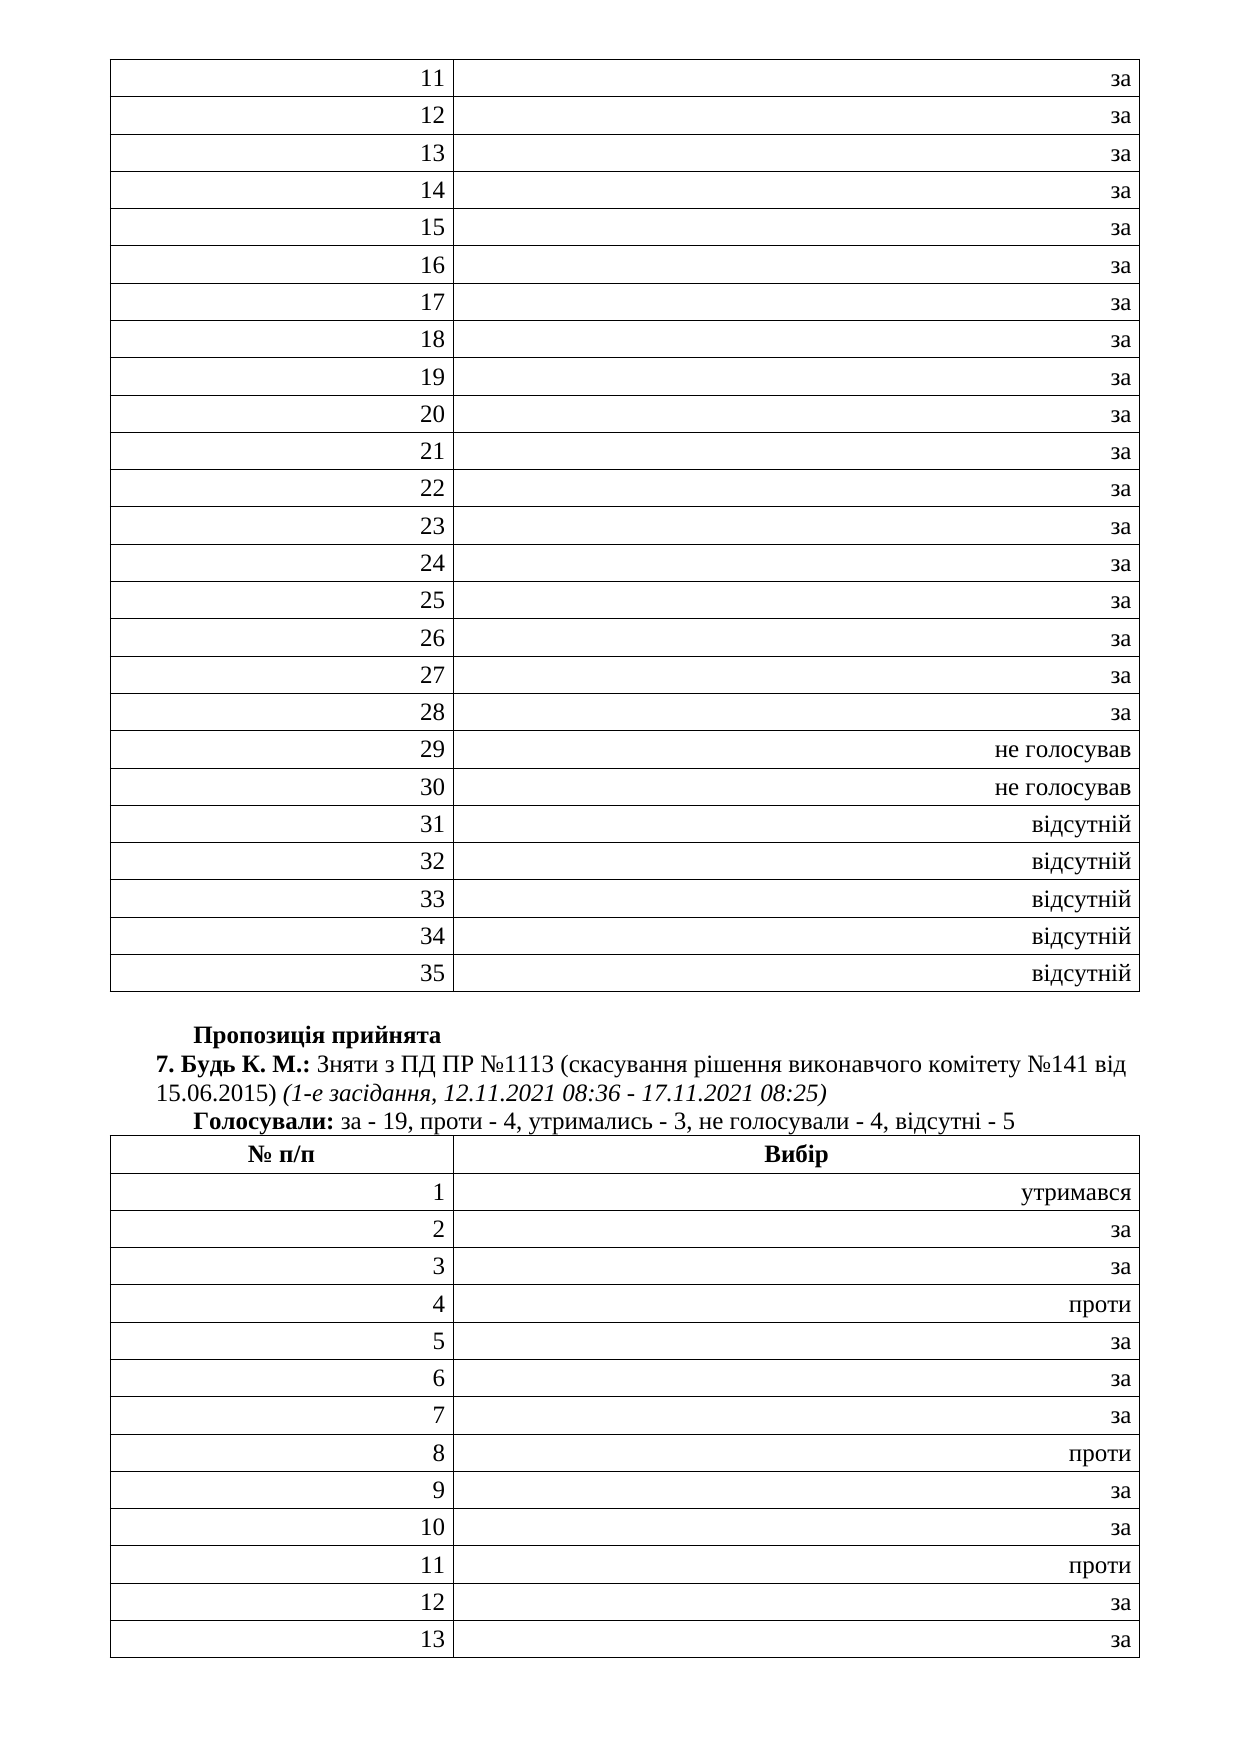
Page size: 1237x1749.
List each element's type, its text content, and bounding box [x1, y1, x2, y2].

table_cell 19 [111, 358, 453, 394]
table_cell за [454, 470, 1139, 506]
table_cell за [454, 396, 1139, 432]
table_cell 10 [111, 1509, 453, 1545]
text Пропозиція прийнята [193, 991, 1148, 1049]
table_cell проти [454, 1546, 1139, 1583]
table_cell за [454, 433, 1139, 469]
table_cell 2 [111, 1211, 453, 1247]
table_header № п/п [111, 1136, 453, 1172]
table_cell за [454, 209, 1139, 245]
table_cell за [454, 1621, 1139, 1657]
table_cell за [454, 507, 1139, 544]
table_cell 27 [111, 657, 453, 693]
text 7. Будь К. М.: Зняти з ПД ПР №1113 (скасування рішення виконавчого комітету №141 від 15.06.2015) (1-е засідання, 12.11.2021 08:36 - 17.11.2021 08:25) [156, 1049, 1148, 1106]
table_cell за [454, 246, 1139, 283]
table_cell 20 [111, 396, 453, 432]
table_cell 3 [111, 1248, 453, 1284]
table_cell 8 [111, 1435, 453, 1471]
table_cell за [454, 284, 1139, 320]
table_cell за [454, 657, 1139, 693]
table_cell за [454, 1584, 1139, 1620]
table_cell 12 [111, 1584, 453, 1620]
table_cell проти [454, 1285, 1139, 1322]
table_cell за [454, 1360, 1139, 1396]
table_cell відсутній [454, 955, 1139, 991]
table_cell за [454, 1248, 1139, 1284]
table_cell 7 [111, 1397, 453, 1433]
table_cell 22 [111, 470, 453, 506]
table_cell 13 [111, 135, 453, 171]
table_cell 21 [111, 433, 453, 469]
table_cell за [454, 619, 1139, 656]
table_cell 26 [111, 619, 453, 656]
table_cell за [454, 694, 1139, 730]
table_cell за [454, 172, 1139, 208]
table_cell 30 [111, 769, 453, 805]
table_cell відсутній [454, 880, 1139, 917]
table_cell 15 [111, 209, 453, 245]
table_cell 17 [111, 284, 453, 320]
table_cell проти [454, 1435, 1139, 1471]
table_cell за [454, 1323, 1139, 1359]
table_cell 24 [111, 545, 453, 581]
table_cell утримався [454, 1174, 1139, 1210]
table_cell за [454, 135, 1139, 171]
table_cell 5 [111, 1323, 453, 1359]
table_cell відсутній [454, 843, 1139, 879]
table_cell за [454, 1211, 1139, 1247]
table_cell не голосував [454, 769, 1139, 805]
table_cell 13 [111, 1621, 453, 1657]
table_cell 1 [111, 1174, 453, 1210]
table_cell 34 [111, 918, 453, 954]
table_cell відсутній [454, 806, 1139, 842]
table_cell 32 [111, 843, 453, 879]
table_cell 18 [111, 321, 453, 357]
table_cell за [454, 1509, 1139, 1545]
table_cell 4 [111, 1285, 453, 1322]
table_cell за [454, 1397, 1139, 1433]
table_cell 33 [111, 880, 453, 917]
table_cell 6 [111, 1360, 453, 1396]
table_cell за [454, 358, 1139, 394]
table_cell 23 [111, 507, 453, 544]
table_cell 28 [111, 694, 453, 730]
table_cell не голосував [454, 731, 1139, 767]
table_cell за [454, 582, 1139, 618]
table_cell 12 [111, 97, 453, 133]
table_cell 9 [111, 1472, 453, 1508]
table_cell 25 [111, 582, 453, 618]
table_cell 14 [111, 172, 453, 208]
table_cell 31 [111, 806, 453, 842]
table_header Вибір [454, 1136, 1139, 1172]
table_cell за [454, 545, 1139, 581]
table_cell 16 [111, 246, 453, 283]
table_cell 29 [111, 731, 453, 767]
table_cell за [454, 321, 1139, 357]
table_cell відсутній [454, 918, 1139, 954]
table_cell за [454, 1472, 1139, 1508]
table_cell за [454, 97, 1139, 133]
table_cell 35 [111, 955, 453, 991]
text Голосували: за - 19, проти - 4, утримались - 3, не голосували - 4, відсутні - 5 [193, 1106, 1148, 1135]
table_cell 11 [111, 60, 453, 96]
table_cell 11 [111, 1546, 453, 1583]
table_cell за [454, 60, 1139, 96]
